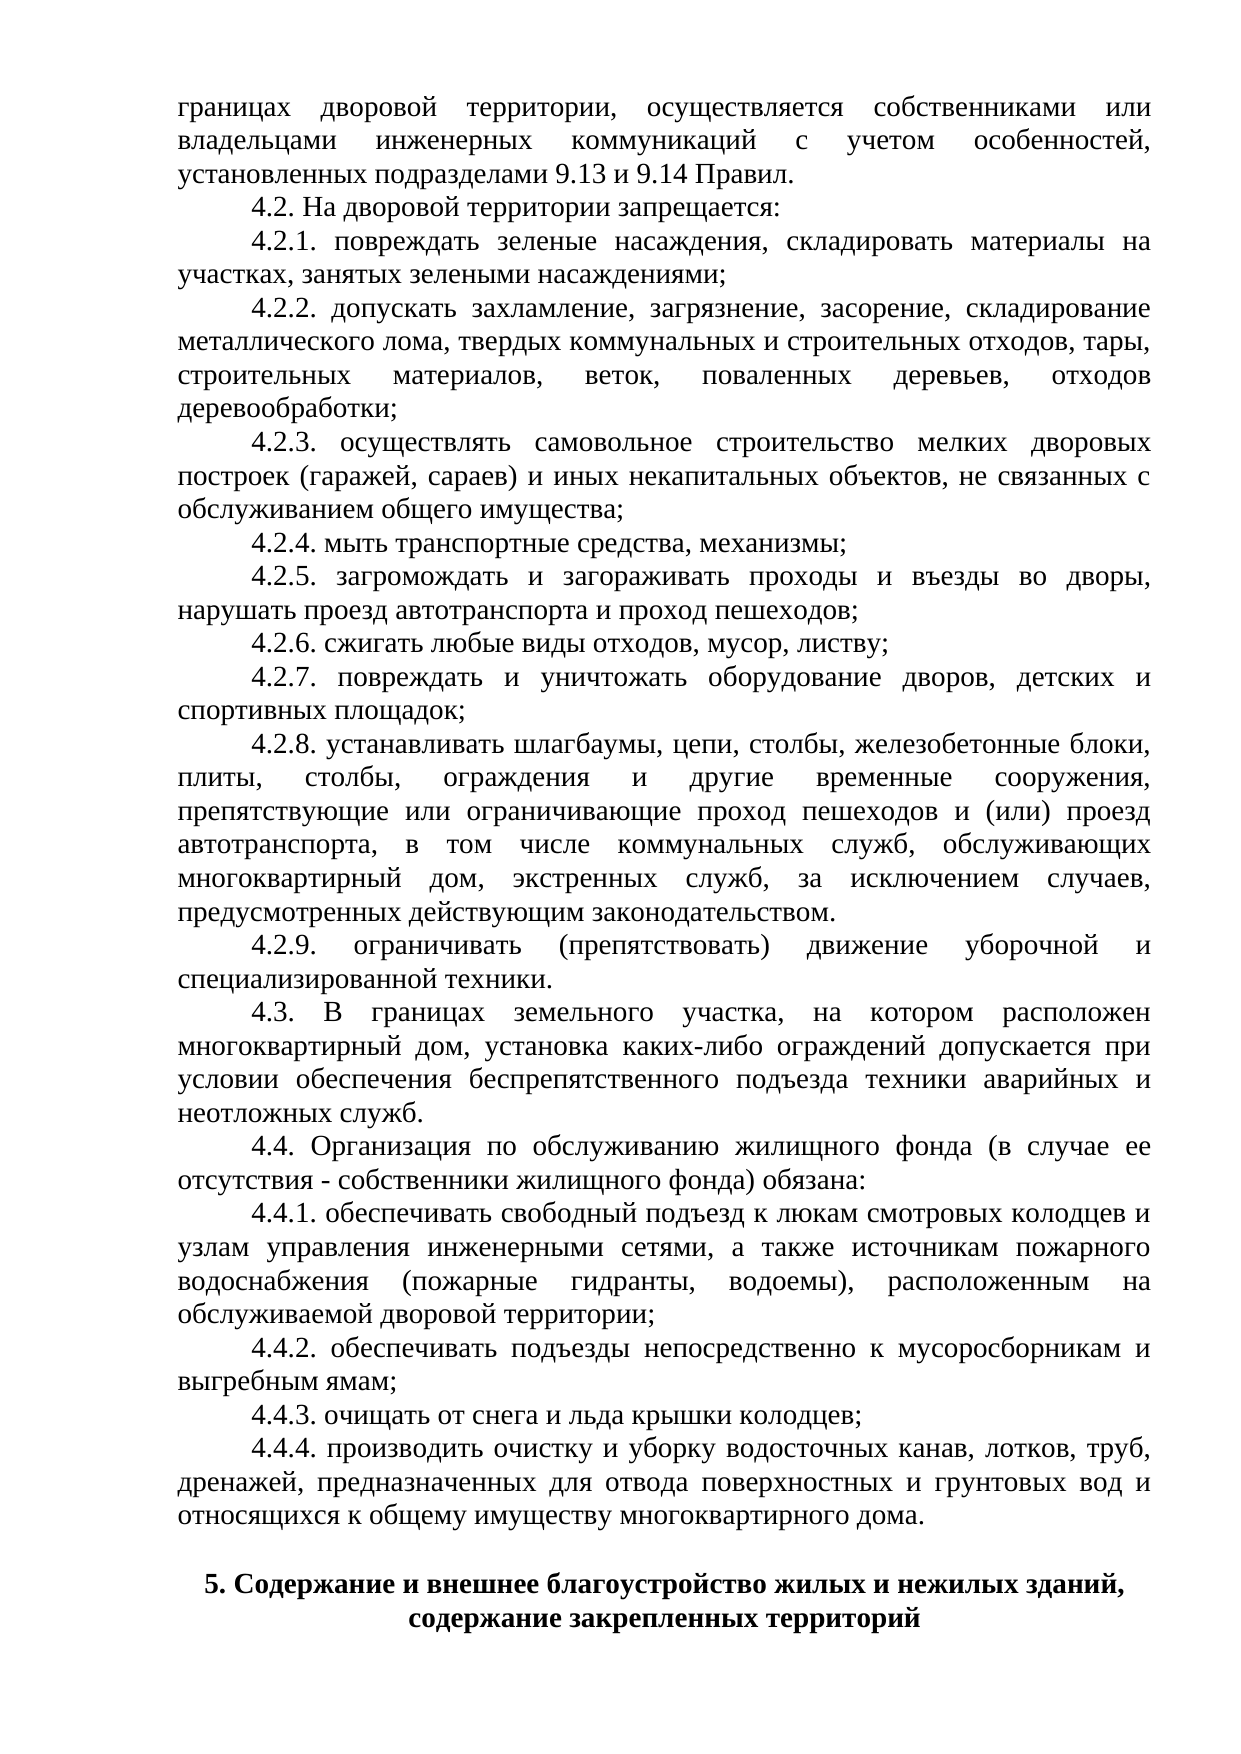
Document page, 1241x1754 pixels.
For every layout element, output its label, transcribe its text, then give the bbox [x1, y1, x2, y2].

text 5. Содержание и внешнее благоустройство жилых и нежилых зданий, содержание закрепленных территорий [177, 1567, 1152, 1634]
text 4.2.1. повреждать зеленые насаждения, складировать материалы на участках, занятых зелеными насаждениями; [177, 223, 1152, 290]
text 4.2.6. сжигать любые виды отходов, мусор, листву; [177, 625, 1152, 659]
text 4.2.3. осуществлять самовольное строительство мелких дворовых построек (гаражей, сараев) и иных некапитальных объектов, не связанных с обслуживанием общего имущества; [177, 424, 1152, 525]
text 4.4.2. обеспечивать подъезды непосредственно к мусоросборникам и выгребным ямам; [177, 1330, 1152, 1397]
text 4.2.5. загромождать и загораживать проходы и въезды во дворы, нарушать проезд автотранспорта и проход пешеходов; [177, 558, 1152, 625]
text 4.2.8. устанавливать шлагбаумы, цепи, столбы, железобетонные блоки, плиты, столбы, ограждения и другие временные сооружения, препятствующие или ограничивающие проход пешеходов и (или) проезд автотранспорта, в том числе коммунальных служб, обслуживающих многоквартирный дом, экстренных служб, за исключением случаев, предусмотренных действующим законодательством. [177, 726, 1152, 927]
text 4.2.9. ограничивать (препятствовать) движение уборочной и специализированной техники. [177, 927, 1152, 994]
text 4.2.7. повреждать и уничтожать оборудование дворов, детских и спортивных площадок; [177, 659, 1152, 726]
text 4.4.3. очищать от снега и льда крышки колодцев; [177, 1397, 1152, 1430]
text 4.4. Организация по обслуживанию жилищного фонда (в случае ее отсутствия - собственники жилищного фонда) обязана: [177, 1128, 1152, 1196]
text 4.2.2. допускать захламление, загрязнение, засорение, складирование металлического лома, твердых коммунальных и строительных отходов, тары, строительных материалов, веток, поваленных деревьев, отходов деревообработки; [177, 290, 1152, 424]
text 4.3. В границах земельного участка, на котором расположен многоквартирный дом, установка каких-либо ограждений допускается при условии обеспечения беспрепятственного подъезда техники аварийных и неотложных служб. [177, 994, 1152, 1128]
text 4.4.1. обеспечивать свободный подъезд к люкам смотровых колодцев и узлам управления инженерными сетями, а также источникам пожарного водоснабжения (пожарные гидранты, водоемы), расположенным на обслуживаемой дворовой территории; [177, 1196, 1152, 1330]
text 4.2. На дворовой территории запрещается: [177, 189, 1152, 223]
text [177, 89, 1152, 189]
text 4.2.4. мыть транспортные средства, механизмы; [177, 525, 1152, 558]
text 4.4.4. производить очистку и уборку водосточных канав, лотков, труб, дренажей, предназначенных для отвода поверхностных и грунтовых вод и относящихся к общему имуществу многоквартирного дома. [177, 1430, 1152, 1531]
